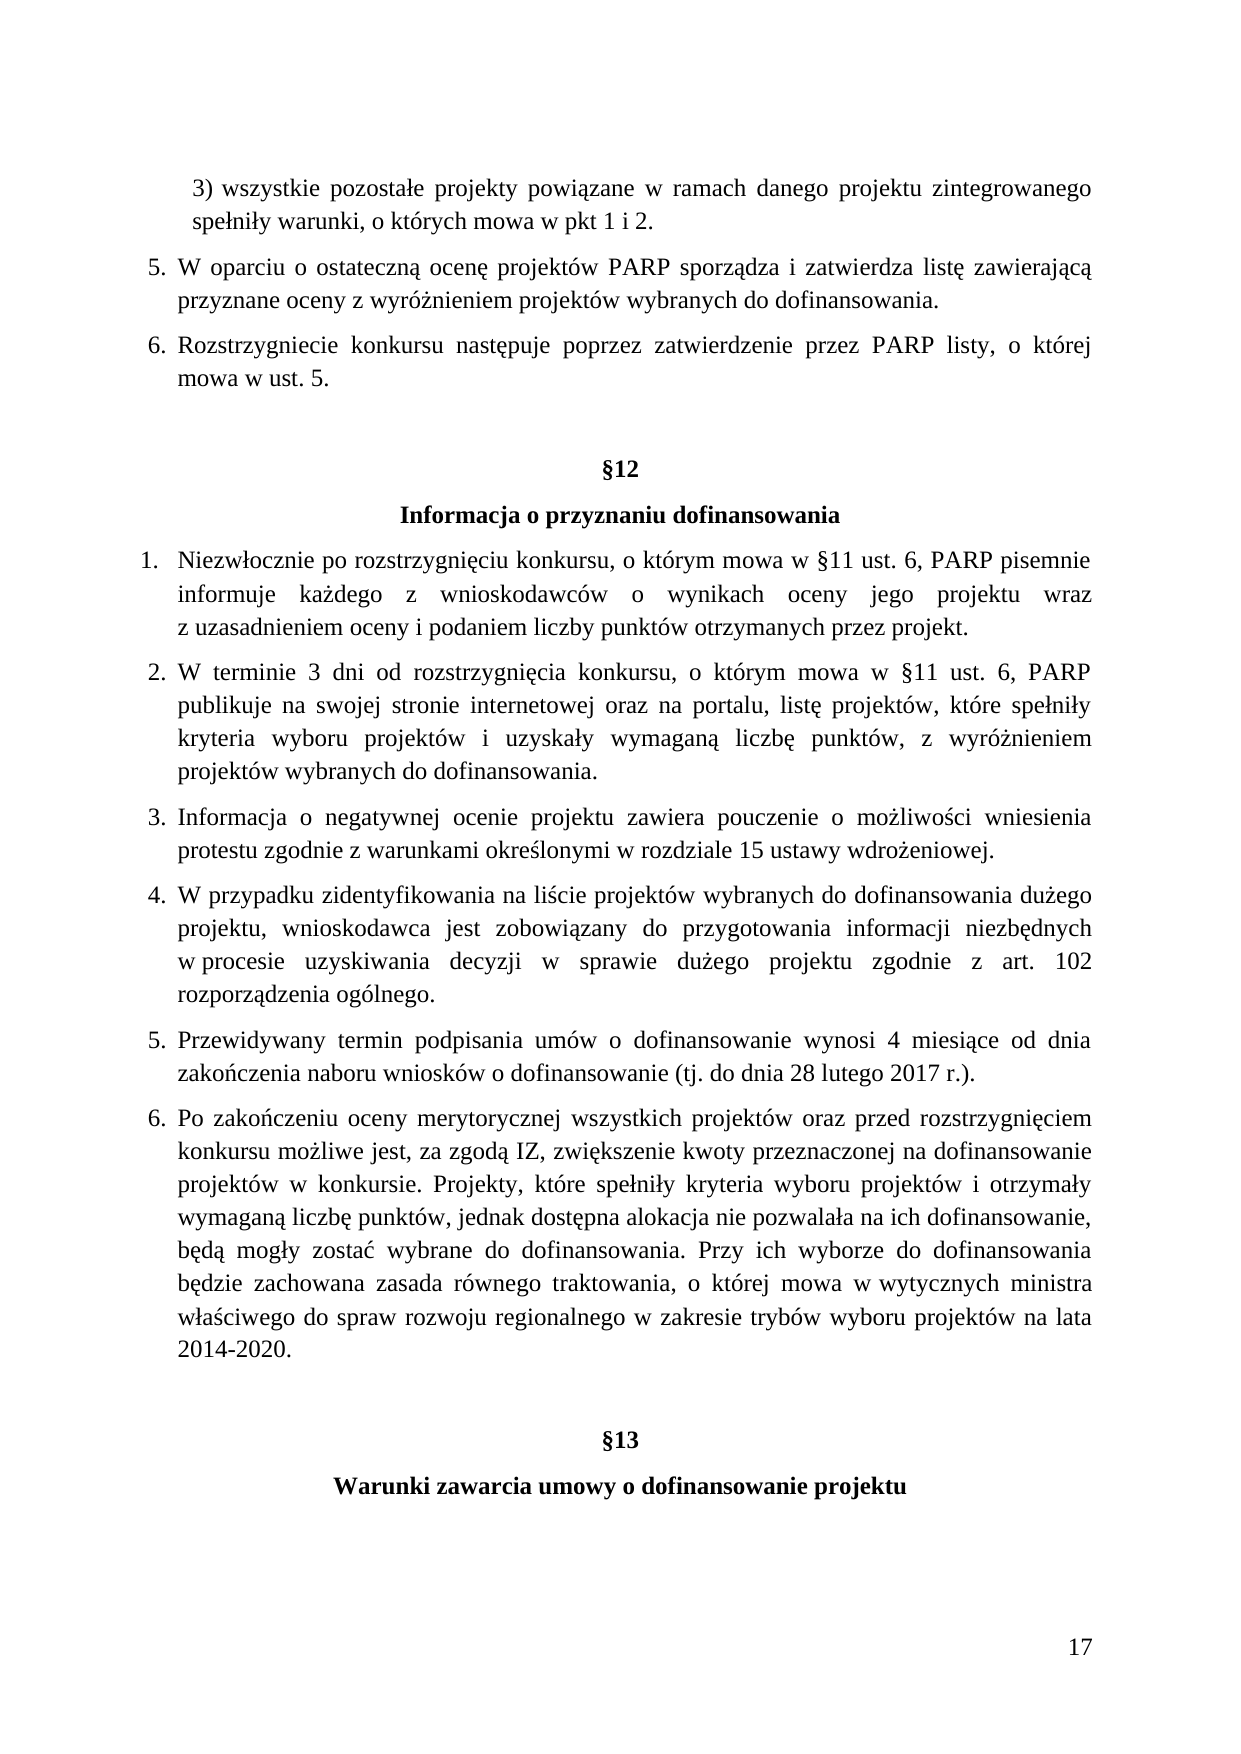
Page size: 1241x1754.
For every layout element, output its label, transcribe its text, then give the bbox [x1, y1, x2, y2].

list W oparciu o ostateczną ocenę projektów PARP sporządza i zatwierdza listę zawierającą przyznane oceny z wyróżnieniem projektów wybranych do dofinansowania. [148, 252, 1092, 314]
list Niezwłocznie po rozstrzygnięciu konkursu, o którym mowa w §11 ust. 6, PARP pisemnie informuje każdego z wnioskodawców o wynikach oceny jego projektu wraz z uzasadnieniem oceny i podaniem liczby punktów otrzymanych przez projekt. [140, 546, 1092, 640]
list Rozstrzygniecie konkursu następuje poprzez zatwierdzenie przez PARP listy, o której mowa w ust. 5. [148, 331, 1092, 392]
list wszystkie pozostałe projekty powiązane w ramach danego projektu zintegrowanego spełniły warunki, o których mowa w pkt 1 i 2. [192, 173, 1092, 235]
list W przypadku zidentyfikowania na liście projektów wybranych do dofinansowania dużego projektu, wnioskodawca jest zobowiązany do przygotowania informacji niezbędnych w procesie uzyskiwania decyzji w sprawie dużego projektu zgodnie z art. 102 rozporządzenia ogólnego. [148, 880, 1092, 1008]
text Informacja o przyznaniu dofinansowania [148, 500, 1092, 529]
list W terminie 3 dni od rozstrzygnięcia konkursu, o którym mowa w §11 ust. 6, PARP publikuje na swojej stronie internetowej oraz na portalu, listę projektów, które spełniły kryteria wyboru projektów i uzyskały wymaganą liczbę punktów, z wyróżnieniem projektów wybranych do dofinansowania. [148, 657, 1092, 785]
text §12 [148, 454, 1092, 483]
list Po zakończeniu oceny merytorycznej wszystkich projektów oraz przed rozstrzygnięciem konkursu możliwe jest, za zgodą IZ, zwiększenie kwoty przeznaczonej na dofinansowanie projektów w konkursie. Projekty, które spełniły kryteria wyboru projektów i otrzymały wymaganą liczbę punktów, jednak dostępna alokacja nie pozwalała na ich dofinansowanie, będą mogły zostać wybrane do dofinansowania. Przy ich wyborze do dofinansowania będzie zachowana zasada równego traktowania, o której mowa w wytycznych ministra właściwego do spraw rozwoju regionalnego w zakresie trybów wyboru projektów na lata 2014-2020. [148, 1103, 1092, 1363]
text Warunki zawarcia umowy o dofinansowanie projektu [148, 1471, 1092, 1500]
text §13 [148, 1426, 1092, 1454]
list Informacja o negatywnej ocenie projektu zawiera pouczenie o możliwości wniesienia protestu zgodnie z warunkami określonymi w rozdziale 15 ustawy wdrożeniowej. [148, 802, 1092, 863]
list Przewidywany termin podpisania umów o dofinansowanie wynosi 4 miesiące od dnia zakończenia naboru wniosków o dofinansowanie (tj. do dnia 28 lutego 2017 r.). [148, 1025, 1092, 1087]
